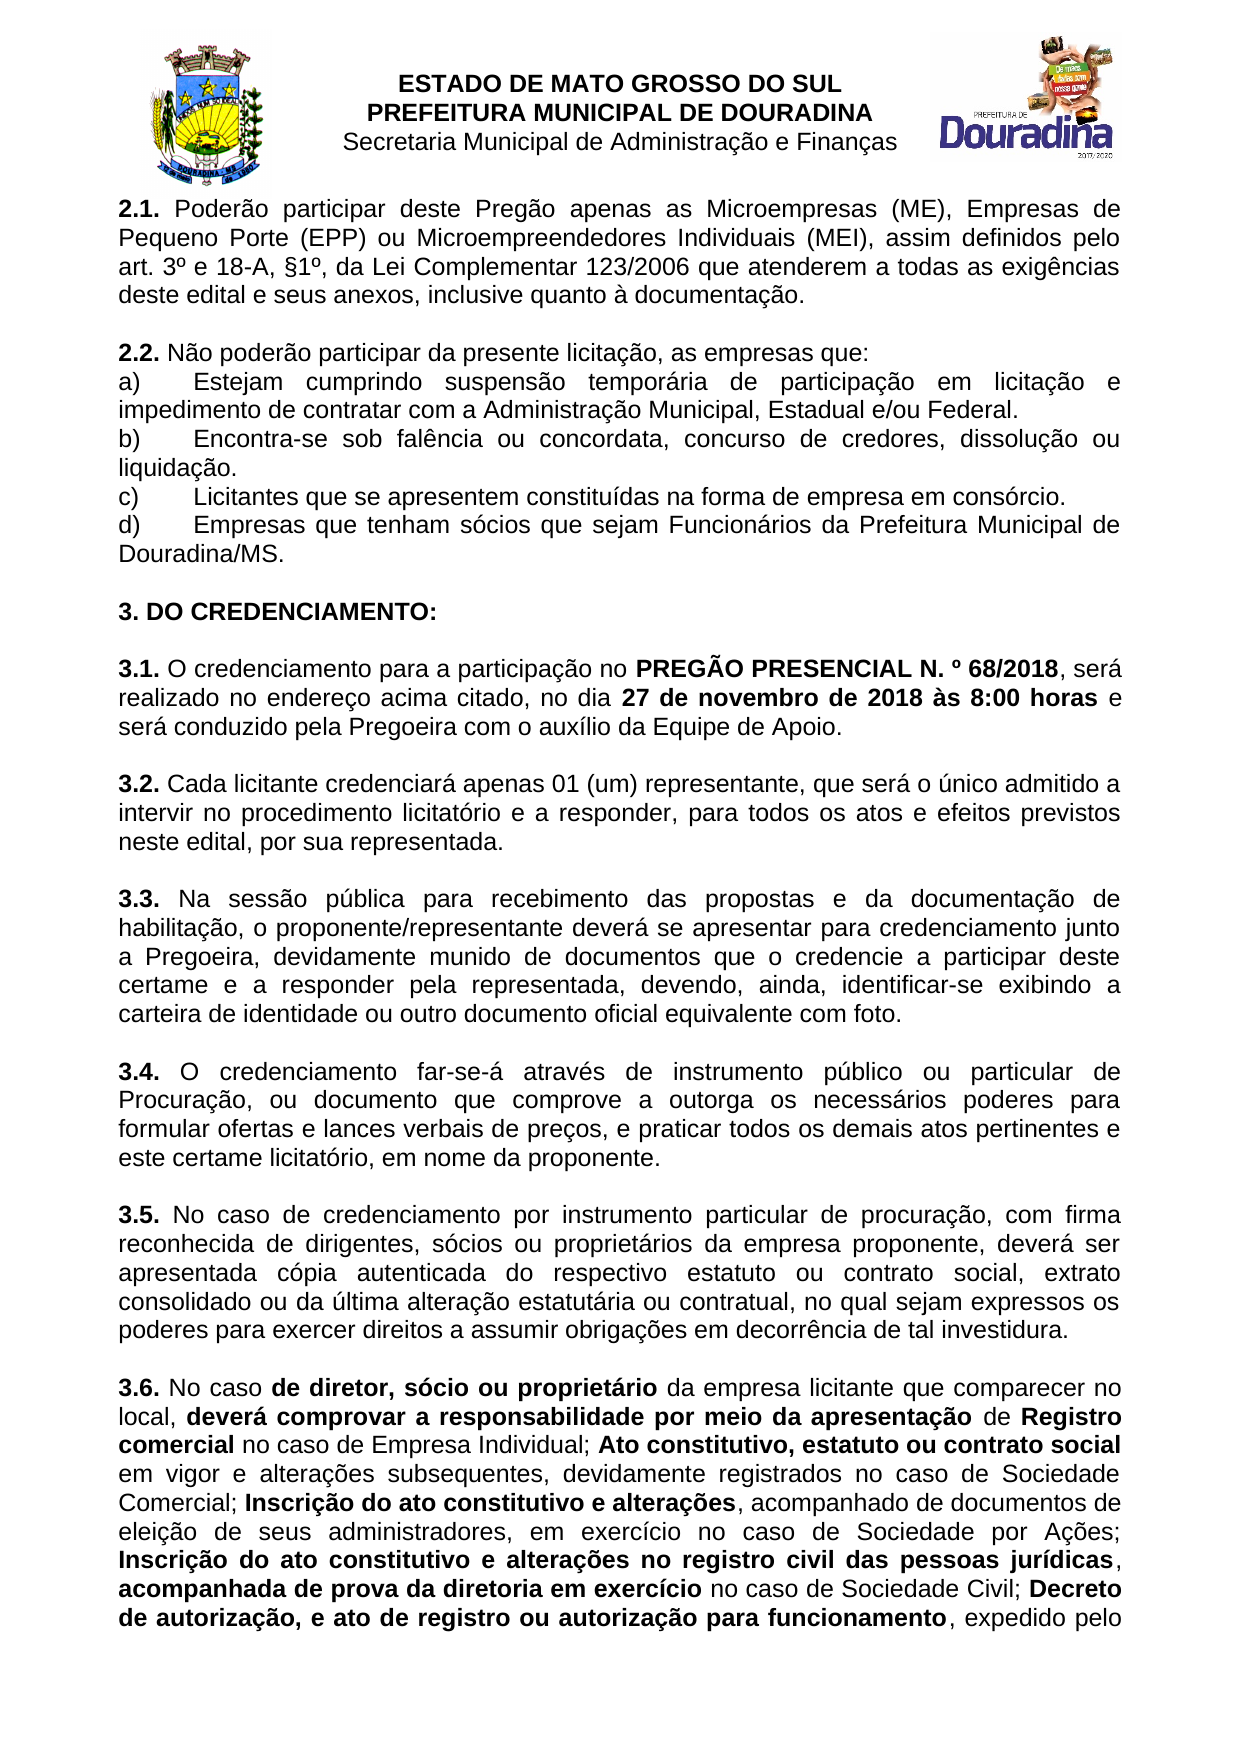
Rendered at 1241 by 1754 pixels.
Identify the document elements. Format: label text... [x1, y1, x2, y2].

list Empresas que tenham sócios que sejam Funcionários da Prefeitura Municipal de Douradina/MS. [118, 510, 1122, 568]
text 2.1. Poderão participar deste Pregão apenas as Microempresas (ME), Empresas de Pequeno Porte (EPP) ou Microempreendedores Individuais (MEI), assim definidos pelo art. 3º e 18-A, §1º, da Lei Complementar 123/2006 que atenderem a todas as exigências deste edital e seus anexos, inclusive quanto à documentação. [118, 194, 1122, 309]
list Licitantes que se apresentem constituídas na forma de empresa em consórcio. [118, 482, 1122, 510]
list Encontra-se sob falência ou concordata, concurso de credores, dissolução ou liquidação. [118, 424, 1122, 482]
picture [929, 32, 1123, 162]
text 3. DO CREDENCIAMENTO: [118, 597, 1122, 625]
text 3.3. Na sessão pública para recebimento das propostas e da documentação de habilitação, o proponente/representante deverá se apresentar para credenciamento junto a Pregoeira, devidamente munido de documentos que o credencie a participar deste certame e a responder pela representada, devendo, ainda, identificar-se exibindo a carteira de identidade ou outro documento oficial equivalente com foto. [118, 884, 1122, 1028]
text 3.1. O credenciamento para a participação no PREGÃO PRESENCIAL N. º 68/2018, será realizado no endereço acima citado, no dia 27 de novembro de 2018 às 8:00 horas e será conduzido pela Pregoeira com o auxílio da Equipe de Apoio. [118, 654, 1122, 740]
text 3.2. Cada licitante credenciará apenas 01 (um) representante, que será o único admitido a intervir no procedimento licitatório e a responder, para todos os atos e efeitos previstos neste edital, por sua representada. [118, 769, 1122, 855]
list Estejam cumprindo suspensão temporária de participação em licitação e impedimento de contratar com a Administração Municipal, Estadual e/ou Federal. [118, 367, 1122, 424]
text 3.5. No caso de credenciamento por instrumento particular de procuração, com firma reconhecida de dirigentes, sócios ou proprietários da empresa proponente, deverá ser apresentada cópia autenticada do respectivo estatuto ou contrato social, extrato consolidado ou da última alteração estatutária ou contratual, no qual sejam expressos os poderes para exercer direitos a assumir obrigações em decorrência de tal investidura. [118, 1200, 1122, 1344]
text 2.2. Não poderão participar da presente licitação, as empresas que: [118, 338, 1122, 367]
text 3.4. O credenciamento far-se-á através de instrumento público ou particular de Procuração, ou documento que comprove a outorga os necessários poderes para formular ofertas e lances verbais de preços, e praticar todos os demais atos pertinentes e este certame licitatório, em nome da proponente. [118, 1057, 1122, 1172]
picture [140, 29, 272, 194]
